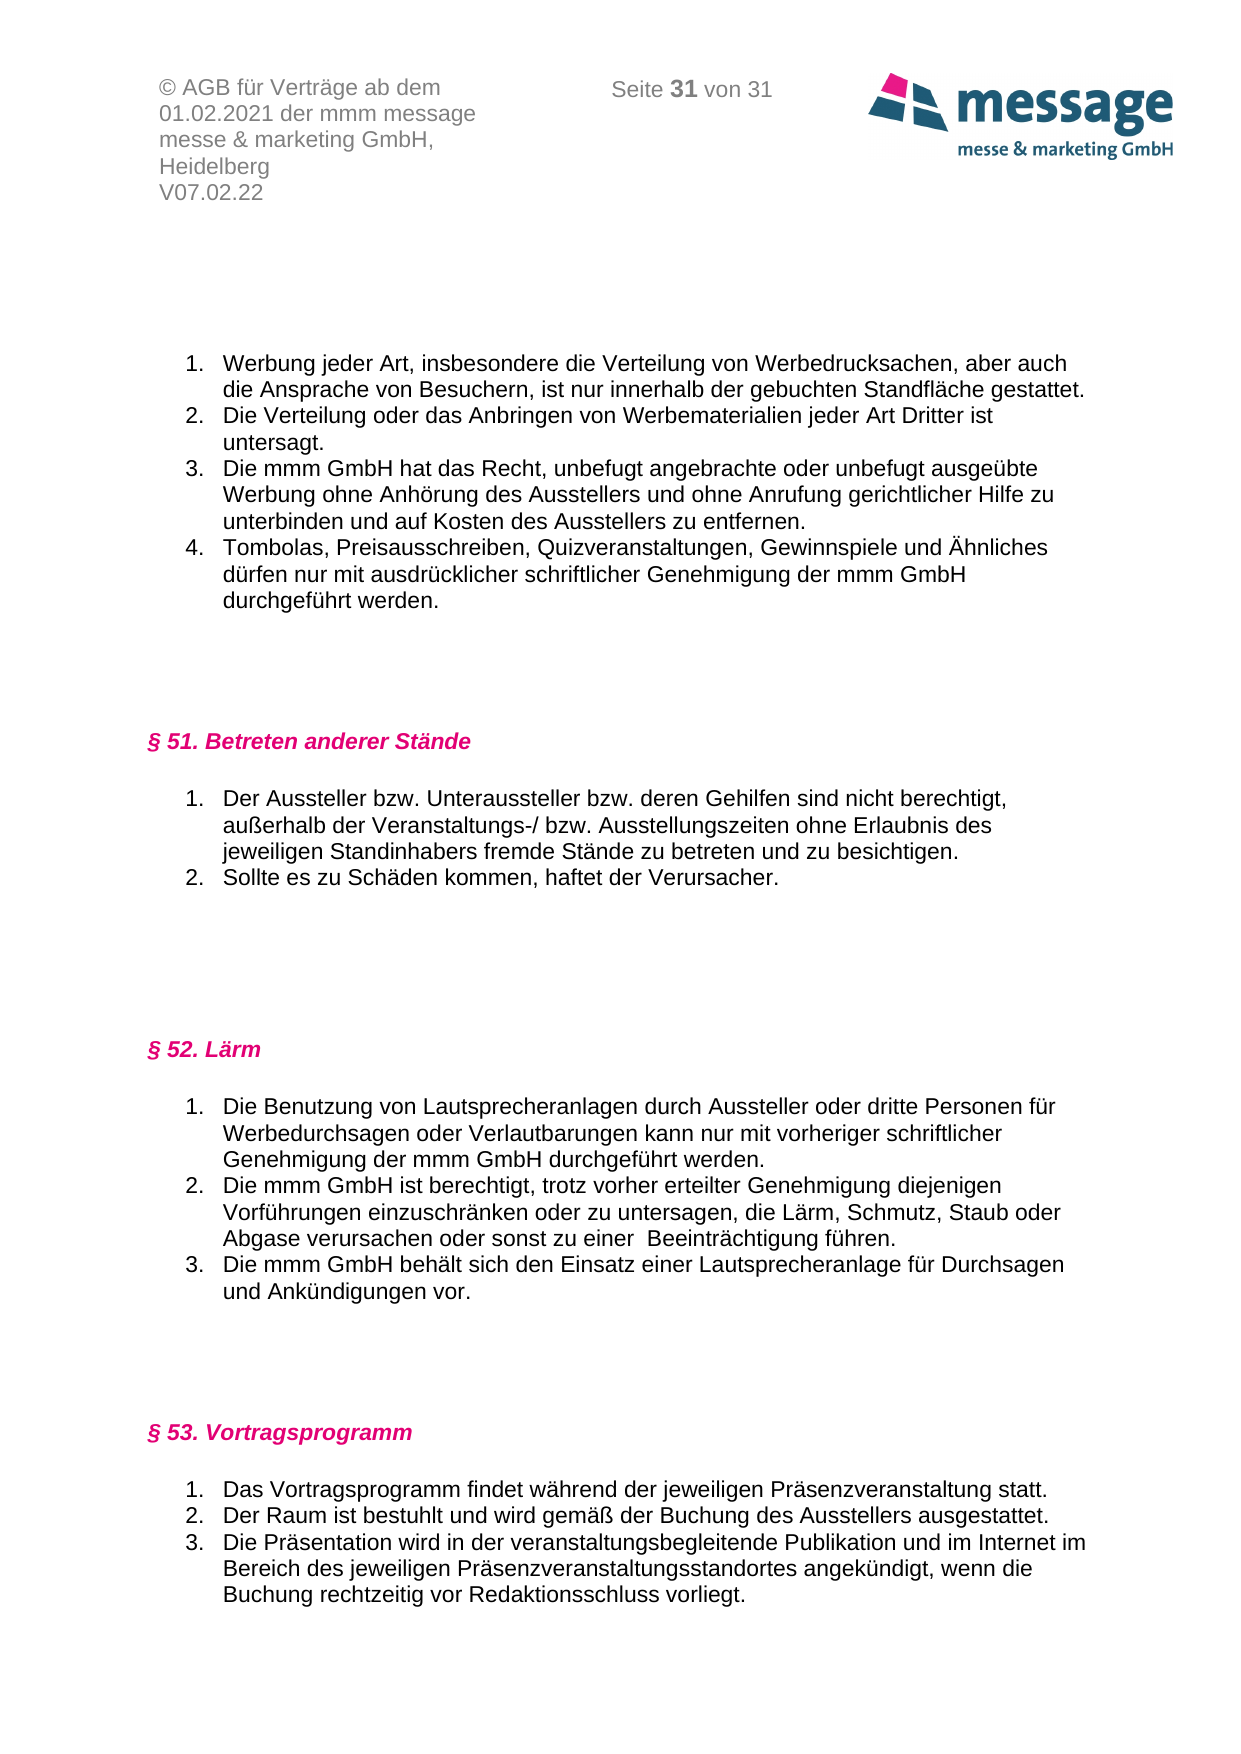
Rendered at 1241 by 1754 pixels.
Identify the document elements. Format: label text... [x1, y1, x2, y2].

list Der Raum ist bestuhlt und wird gemäß der Buchung des Ausstellers ausgestattet. [185, 1502, 1093, 1529]
text § 51. Betreten anderer Stände [148, 642, 1093, 754]
list Die mmm GmbH hat das Recht, unbefugt angebrachte oder unbefugt ausgeübte Werbung ohne Anhörung des Ausstellers und ohne Anrufung gerichtlicher Hilfe zu unterbinden und auf Kosten des Ausstellers zu entfernen. [185, 455, 1093, 534]
text § 53. Vortragsprogramm [148, 1333, 1093, 1445]
list Die Verteilung oder das Anbringen von Werbematerialien jeder Art Dritter ist untersagt. [185, 402, 1093, 455]
list Die mmm GmbH ist berechtigt, trotz vorher erteilter Genehmigung diejenigen Vorführungen einzuschränken oder zu untersagen, die Lärm, Schmutz, Staub oder Abgase verursachen oder sonst zu einer Beeinträchtigung führen. [185, 1172, 1093, 1251]
list Sollte es zu Schäden kommen, haftet der Verursacher. [185, 864, 1093, 891]
list Die Präsentation wird in der veranstaltungsbegleitende Publikation und im Internet im Bereich des jeweiligen Präsenzveranstaltungsstandortes angekündigt, wenn die Buchung rechtzeitig vor Redaktionsschluss vorliegt. [185, 1529, 1093, 1608]
text § 52. Lärm [148, 1036, 1093, 1062]
list Die mmm GmbH behält sich den Einsatz einer Lautsprecheranlage für Durchsagen und Ankündigungen vor. [185, 1251, 1093, 1304]
list Das Vortragsprogramm findet während der jeweiligen Präsenzveranstaltung statt. [185, 1476, 1093, 1502]
list Tombolas, Preisausschreiben, Quizveranstaltungen, Gewinnspiele und Ähnliches dürfen nur mit ausdrücklicher schriftlicher Genehmigung der mmm GmbH durchgeführt werden. [185, 534, 1093, 613]
list Die Benutzung von Lautsprecheranlagen durch Aussteller oder dritte Personen für Werbedurchsagen oder Verlautbarungen kann nur mit vorheriger schriftlicher Genehmigung der mmm GmbH durchgeführt werden. [185, 1093, 1093, 1172]
picture [868, 73, 1173, 160]
list Werbung jeder Art, insbesondere die Verteilung von Werbedrucksachen, aber auch die Ansprache von Besuchern, ist nur innerhalb der gebuchten Standfläche gestattet. [185, 350, 1093, 402]
list Der Aussteller bzw. Unteraussteller bzw. deren Gehilfen sind nicht berechtigt, außerhalb der Veranstaltungs-/ bzw. Ausstellungszeiten ohne Erlaubnis des jeweiligen Standinhabers fremde Stände zu betreten und zu besichtigen. [185, 785, 1093, 864]
